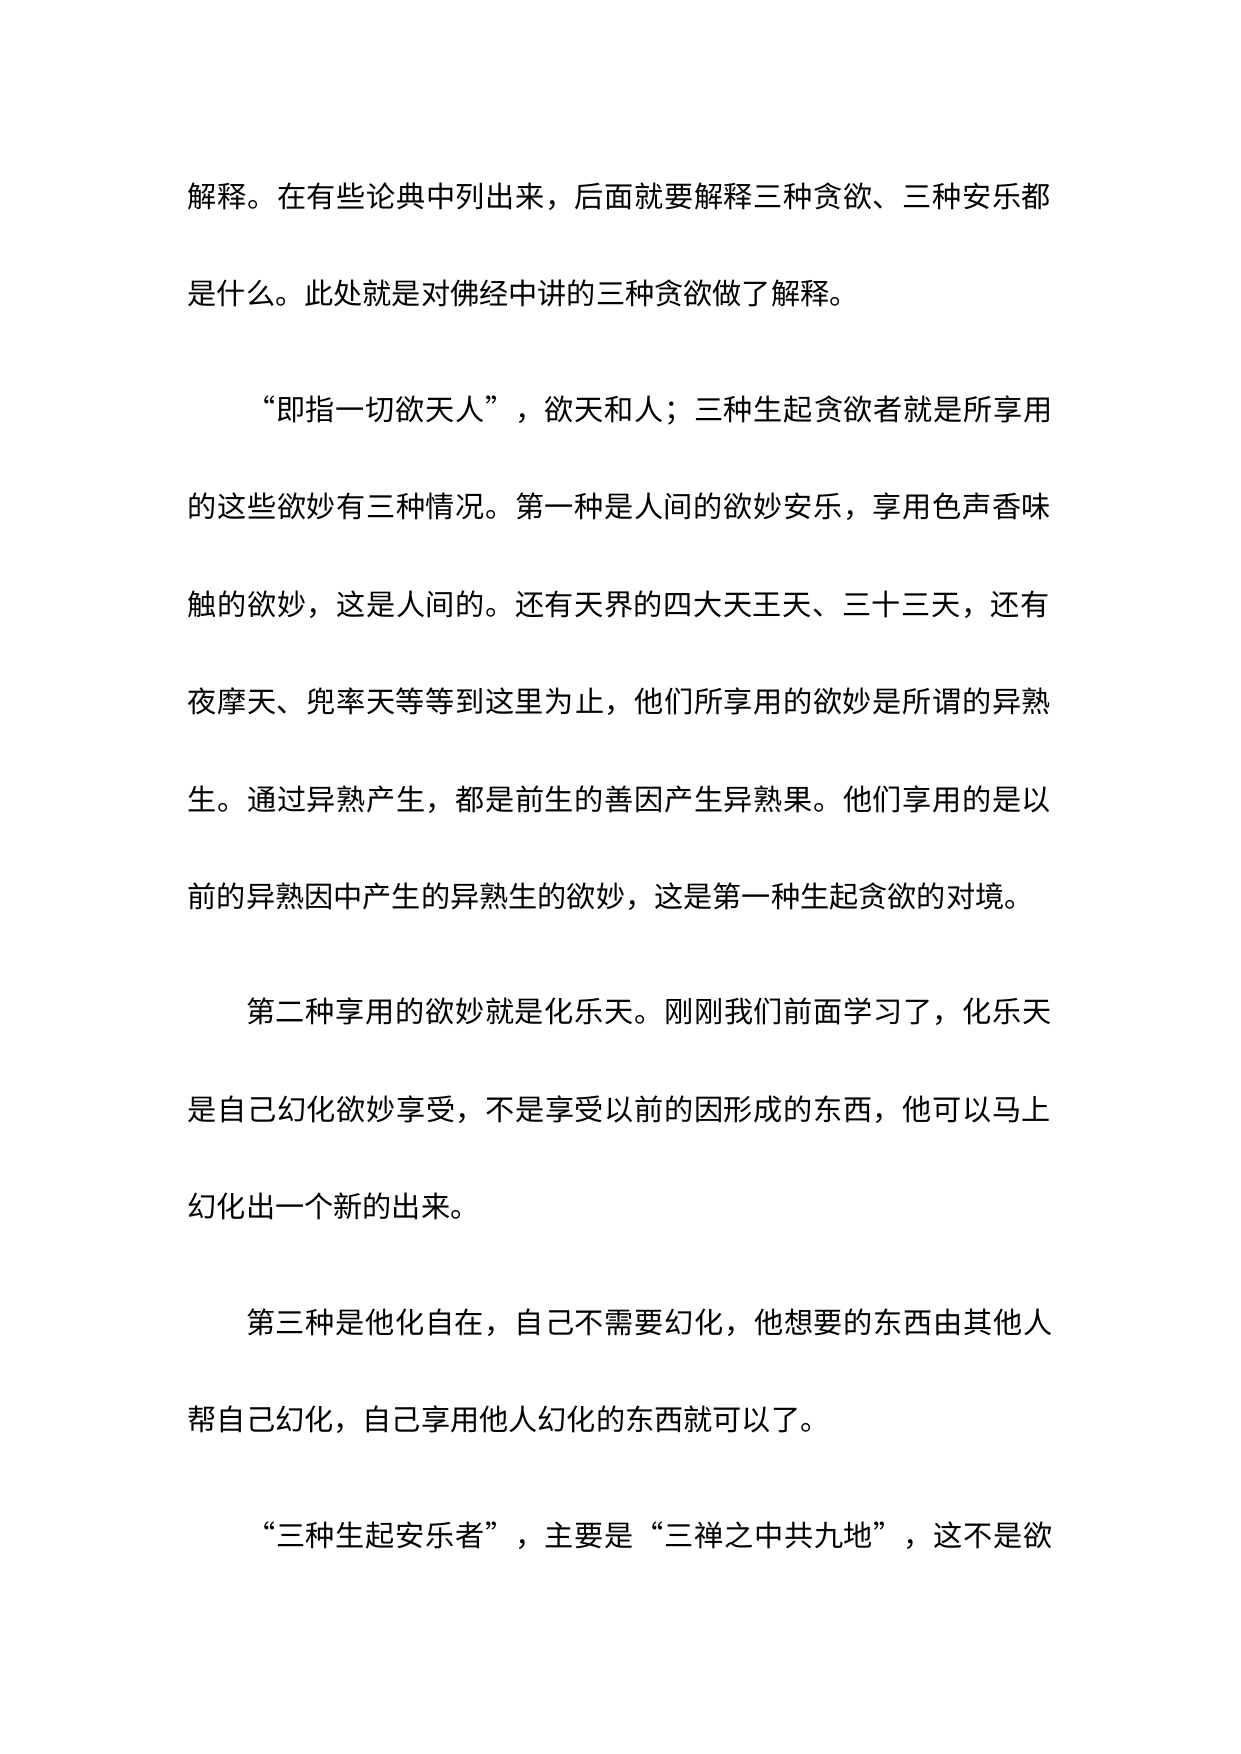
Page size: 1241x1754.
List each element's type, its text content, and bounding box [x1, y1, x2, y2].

text 第三种是他化自在，自己不需要幻化，他想要的东西由其他人帮自己幻化，自己享用他人幻化的东西就可以了。 [187, 1288, 1053, 1450]
text “即指一切欲天人”，欲天和人；三种生起贪欲者就是所享用的这些欲妙有三种情况。第一种是人间的欲妙安乐，享用色声香味触的欲妙，这是人间的。还有天界的四大天王天、三十三天，还有夜摩天、兜率天等等到这里为止，他们所享用的欲妙是所谓的异熟生。通过异熟产生，都是前生的善因产生异熟果。他们享用的是以前的异熟因中产生的异熟生的欲妙，这是第一种生起贪欲的对境。 [187, 375, 1053, 927]
text 第二种享用的欲妙就是化乐天。刚刚我们前面学习了，化乐天是自己幻化欲妙享受，不是享受以前的因形成的东西，他可以马上幻化出一个新的出来。 [187, 978, 1053, 1238]
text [187, 162, 1053, 324]
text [187, 1501, 1053, 1566]
